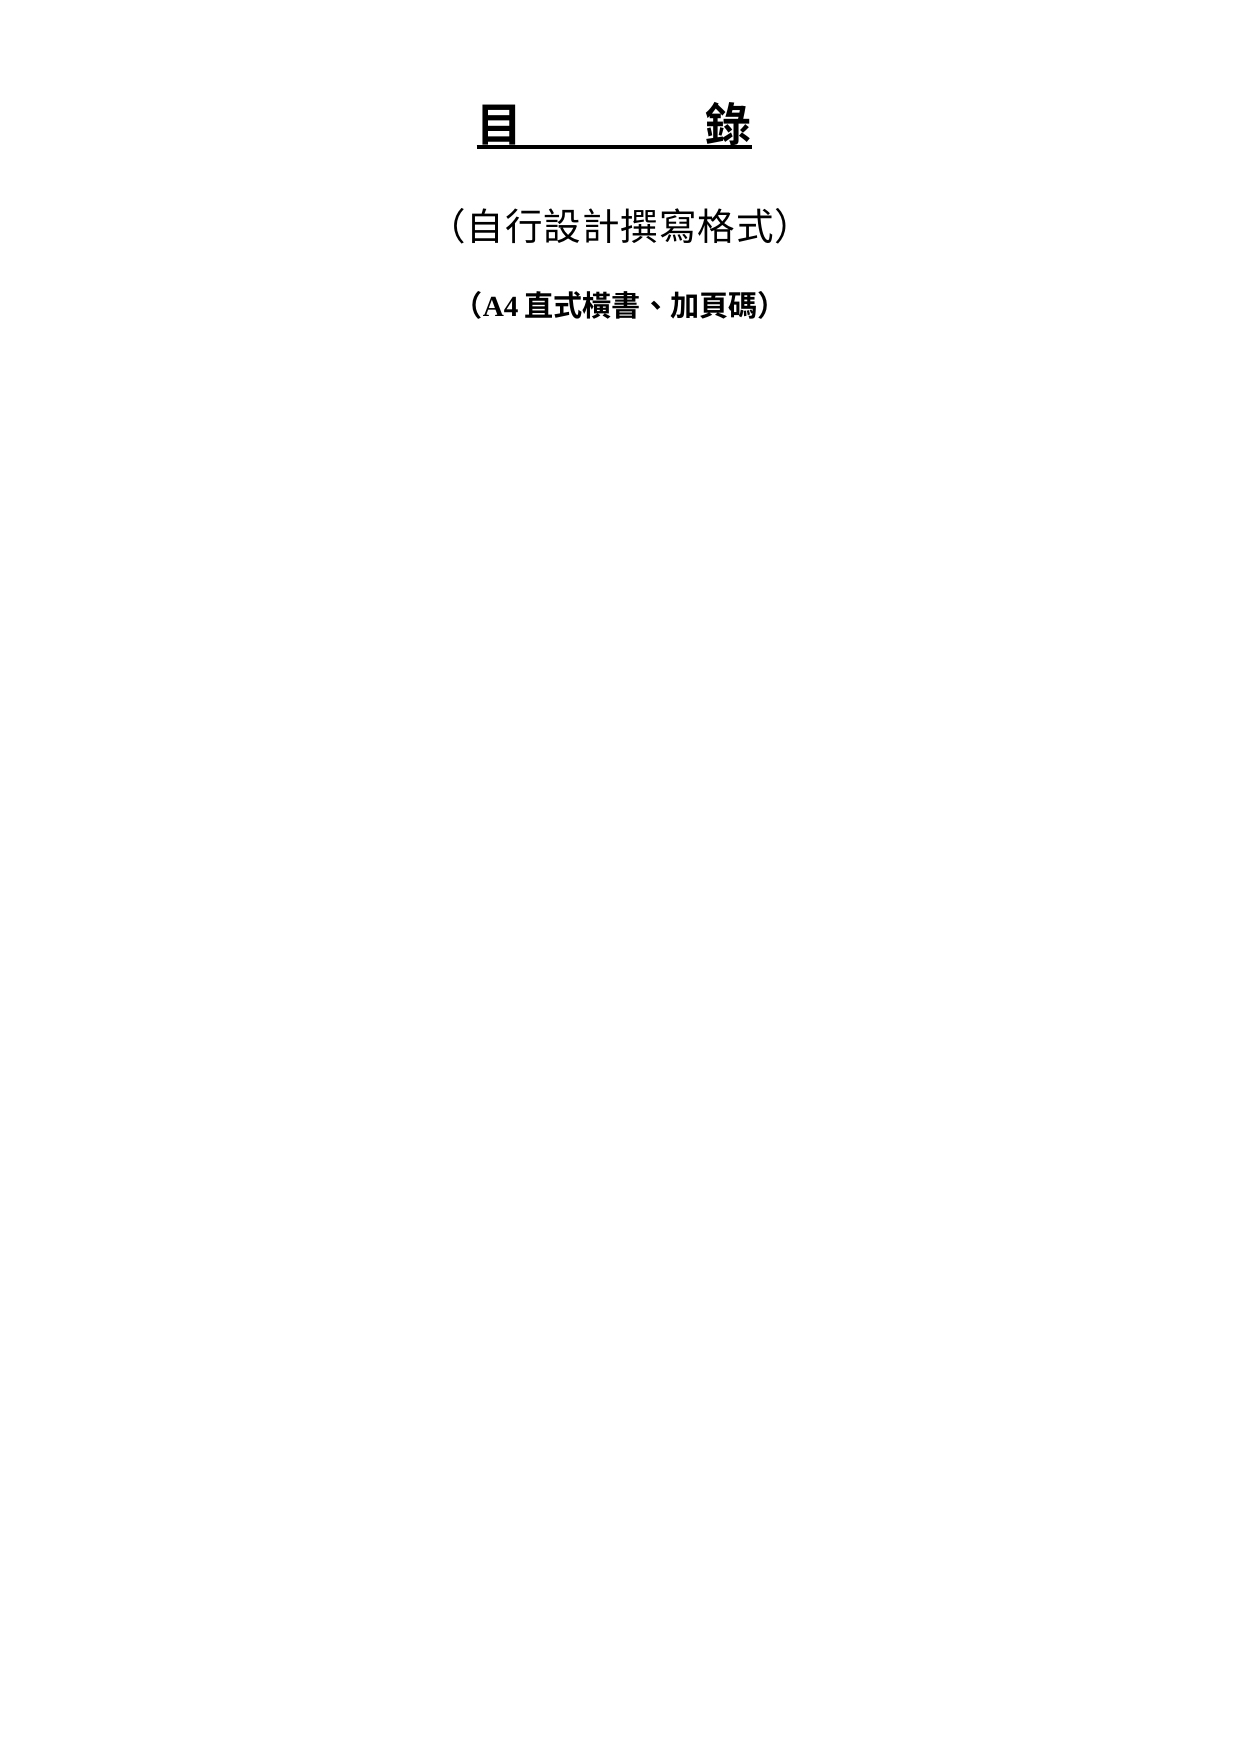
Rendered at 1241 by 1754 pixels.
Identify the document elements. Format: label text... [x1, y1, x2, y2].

text 目 錄 [150, 89, 1078, 155]
text （A4直式橫書、加頁碼） [162, 282, 1078, 325]
text （自行設計撰寫格式） [150, 191, 1090, 253]
